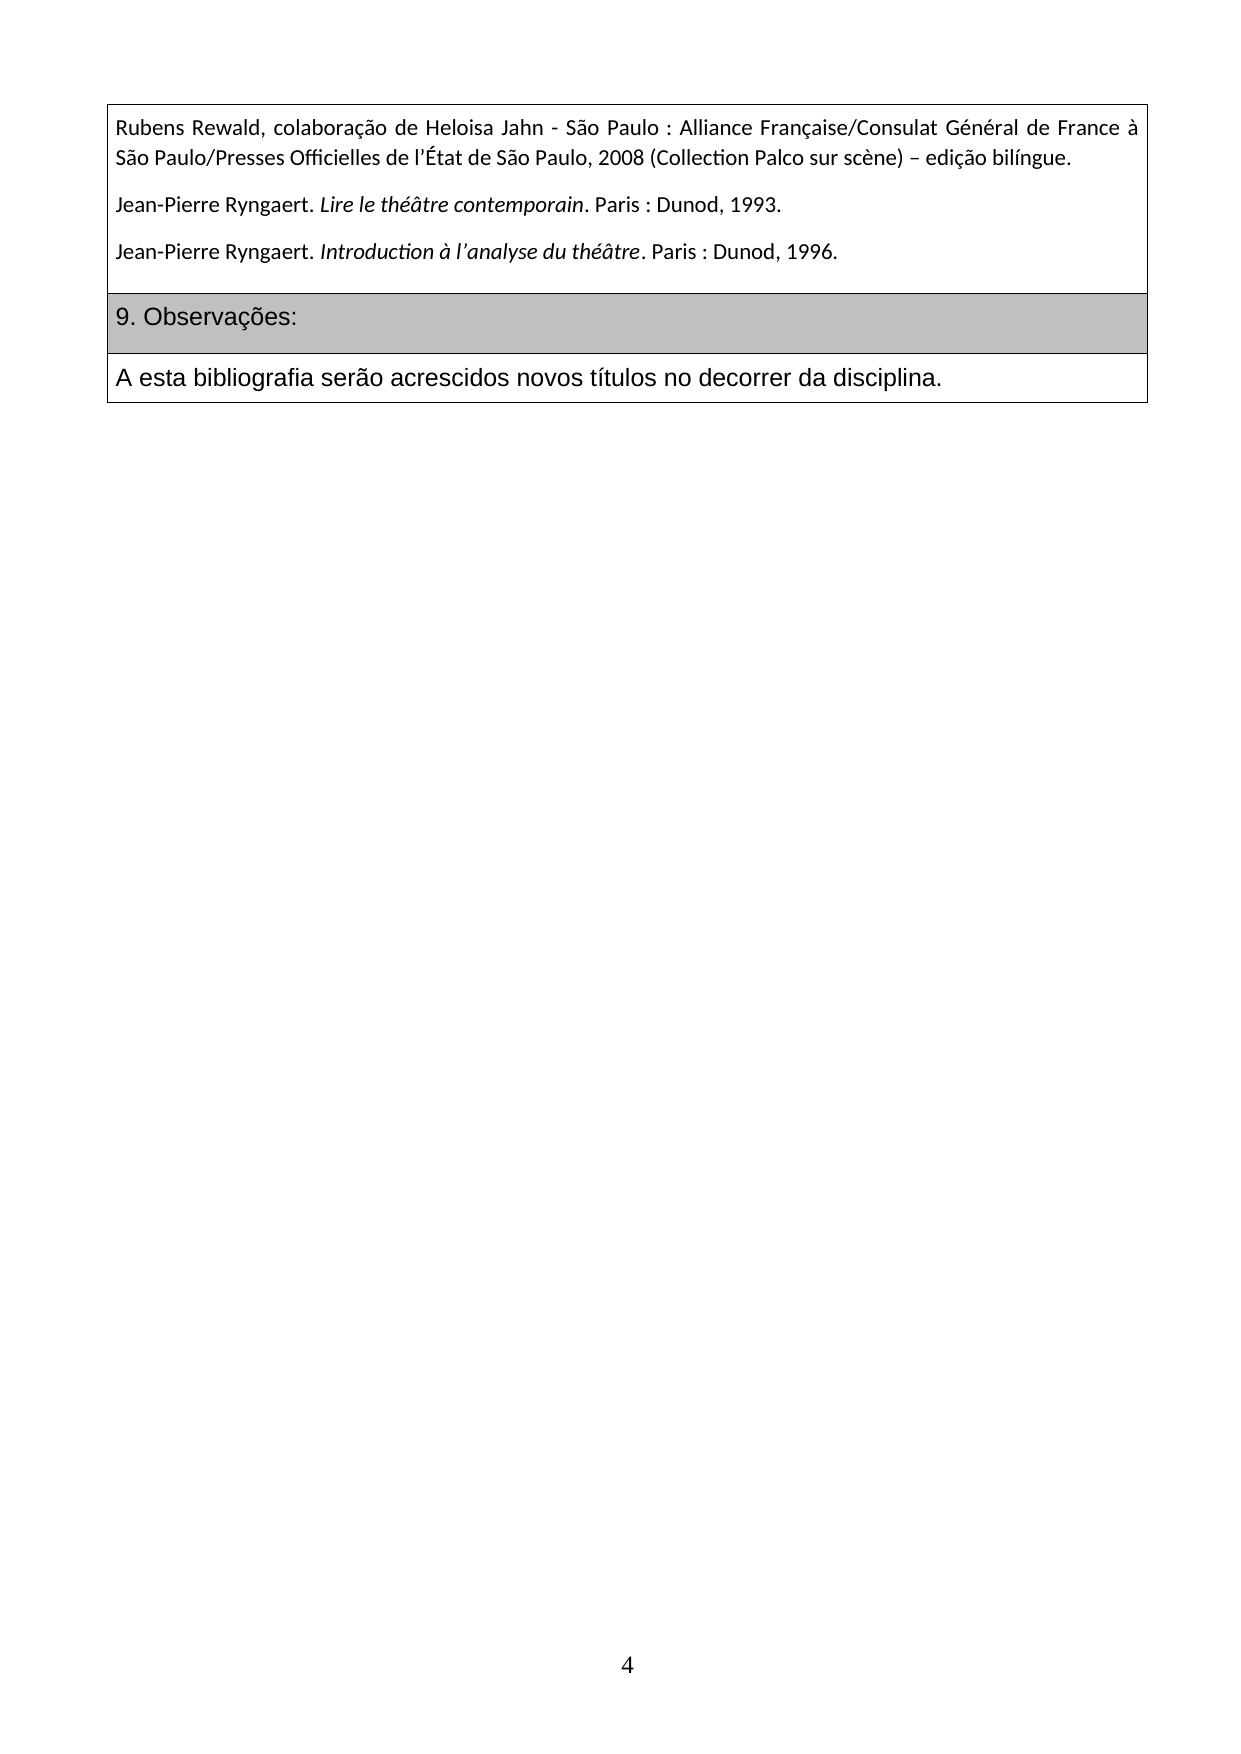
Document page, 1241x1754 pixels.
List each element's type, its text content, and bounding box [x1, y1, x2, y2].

table_cell A esta bibliografia serão acrescidos novos títulos no decorrer da disciplina. [108, 354, 1147, 402]
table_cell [108, 105, 1147, 292]
table_cell 9. Observações: [108, 294, 1147, 353]
